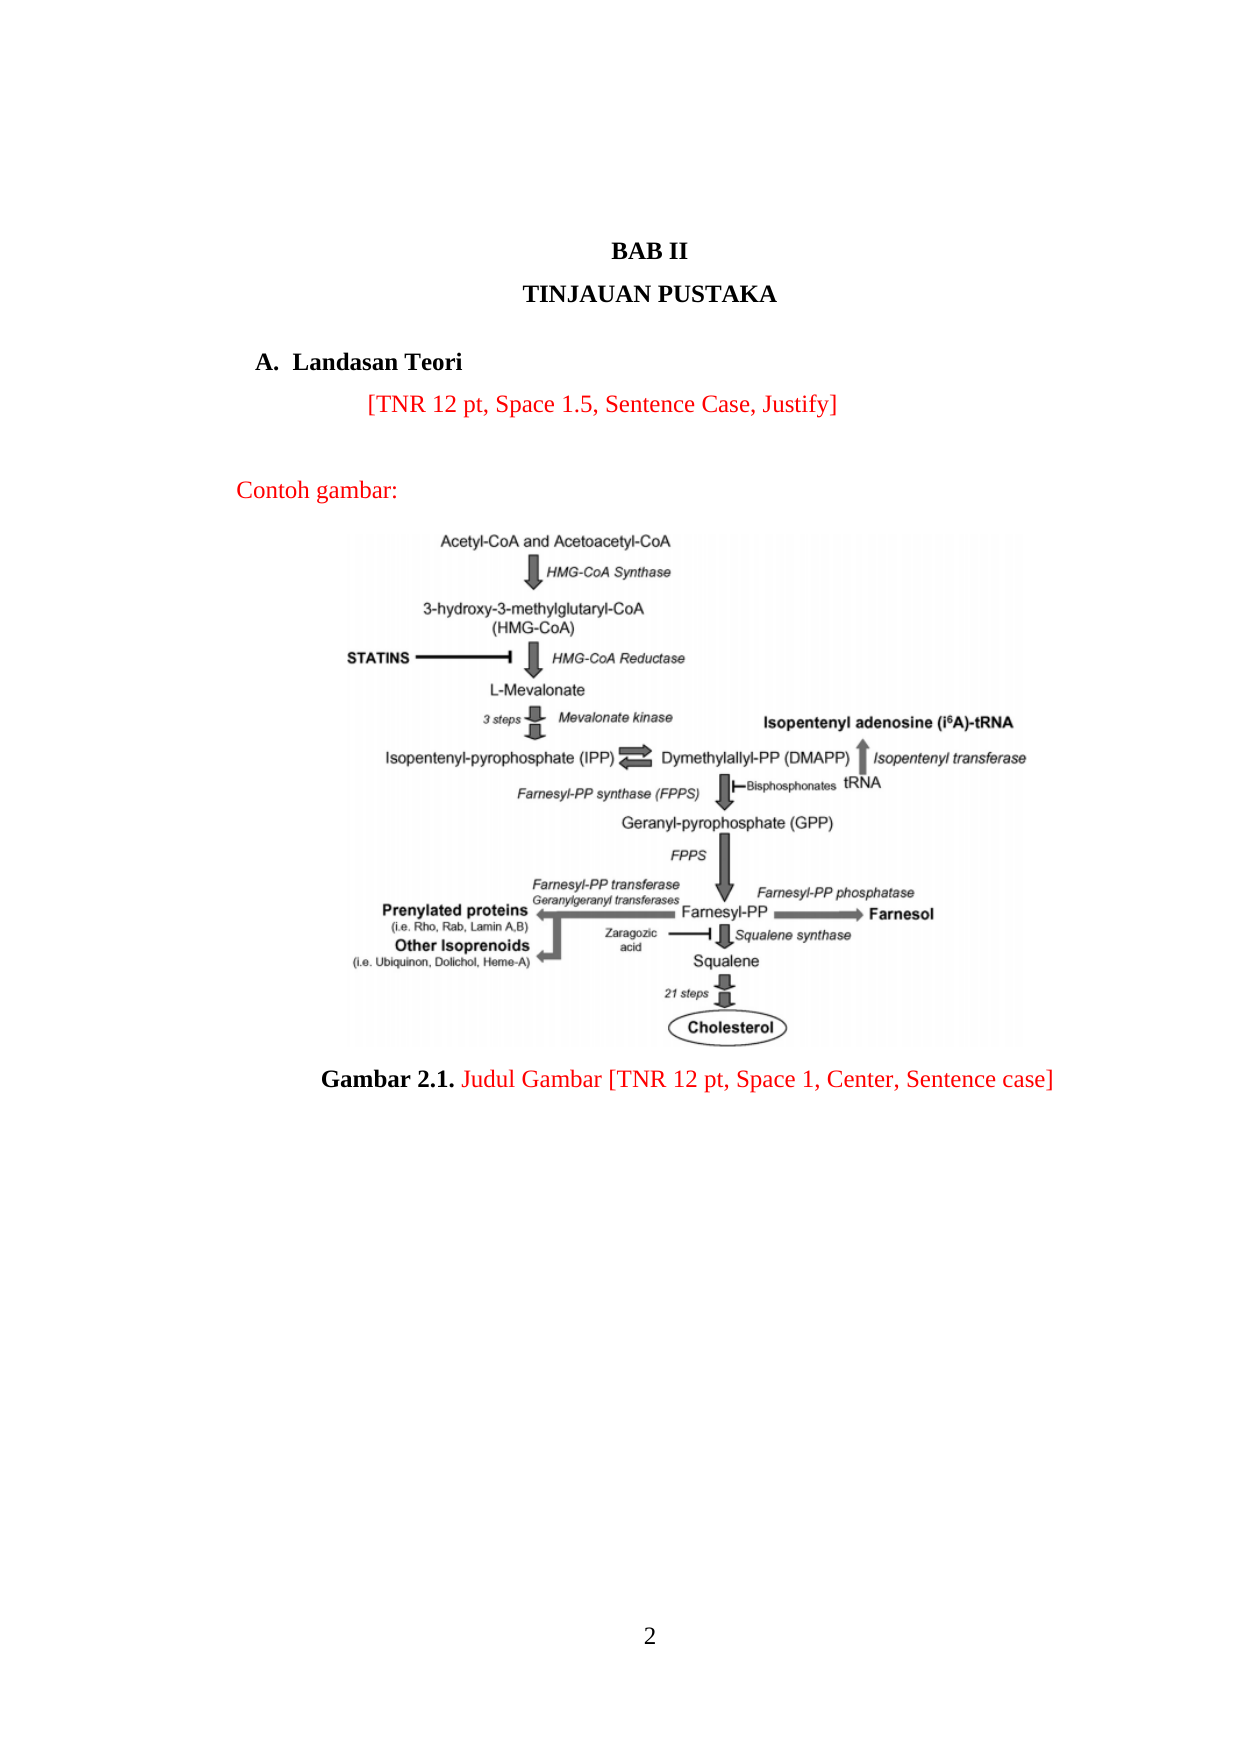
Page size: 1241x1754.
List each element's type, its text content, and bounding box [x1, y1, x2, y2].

text TINJAUAN PUSTAKA [236, 279, 1063, 308]
picture [339, 518, 1035, 1050]
subtitle Landasan Teori [255, 347, 1063, 376]
subtitle BAB II [236, 236, 1063, 265]
text Gambar 2.1. Judul Gambar [TNR 12 pt, Space 1, Center, Sentence case] [311, 1064, 1063, 1092]
text Contoh gambar: [236, 475, 1063, 504]
text [TNR 12 pt, Space 1.5, Sentence Case, Justify] [292, 389, 1063, 417]
